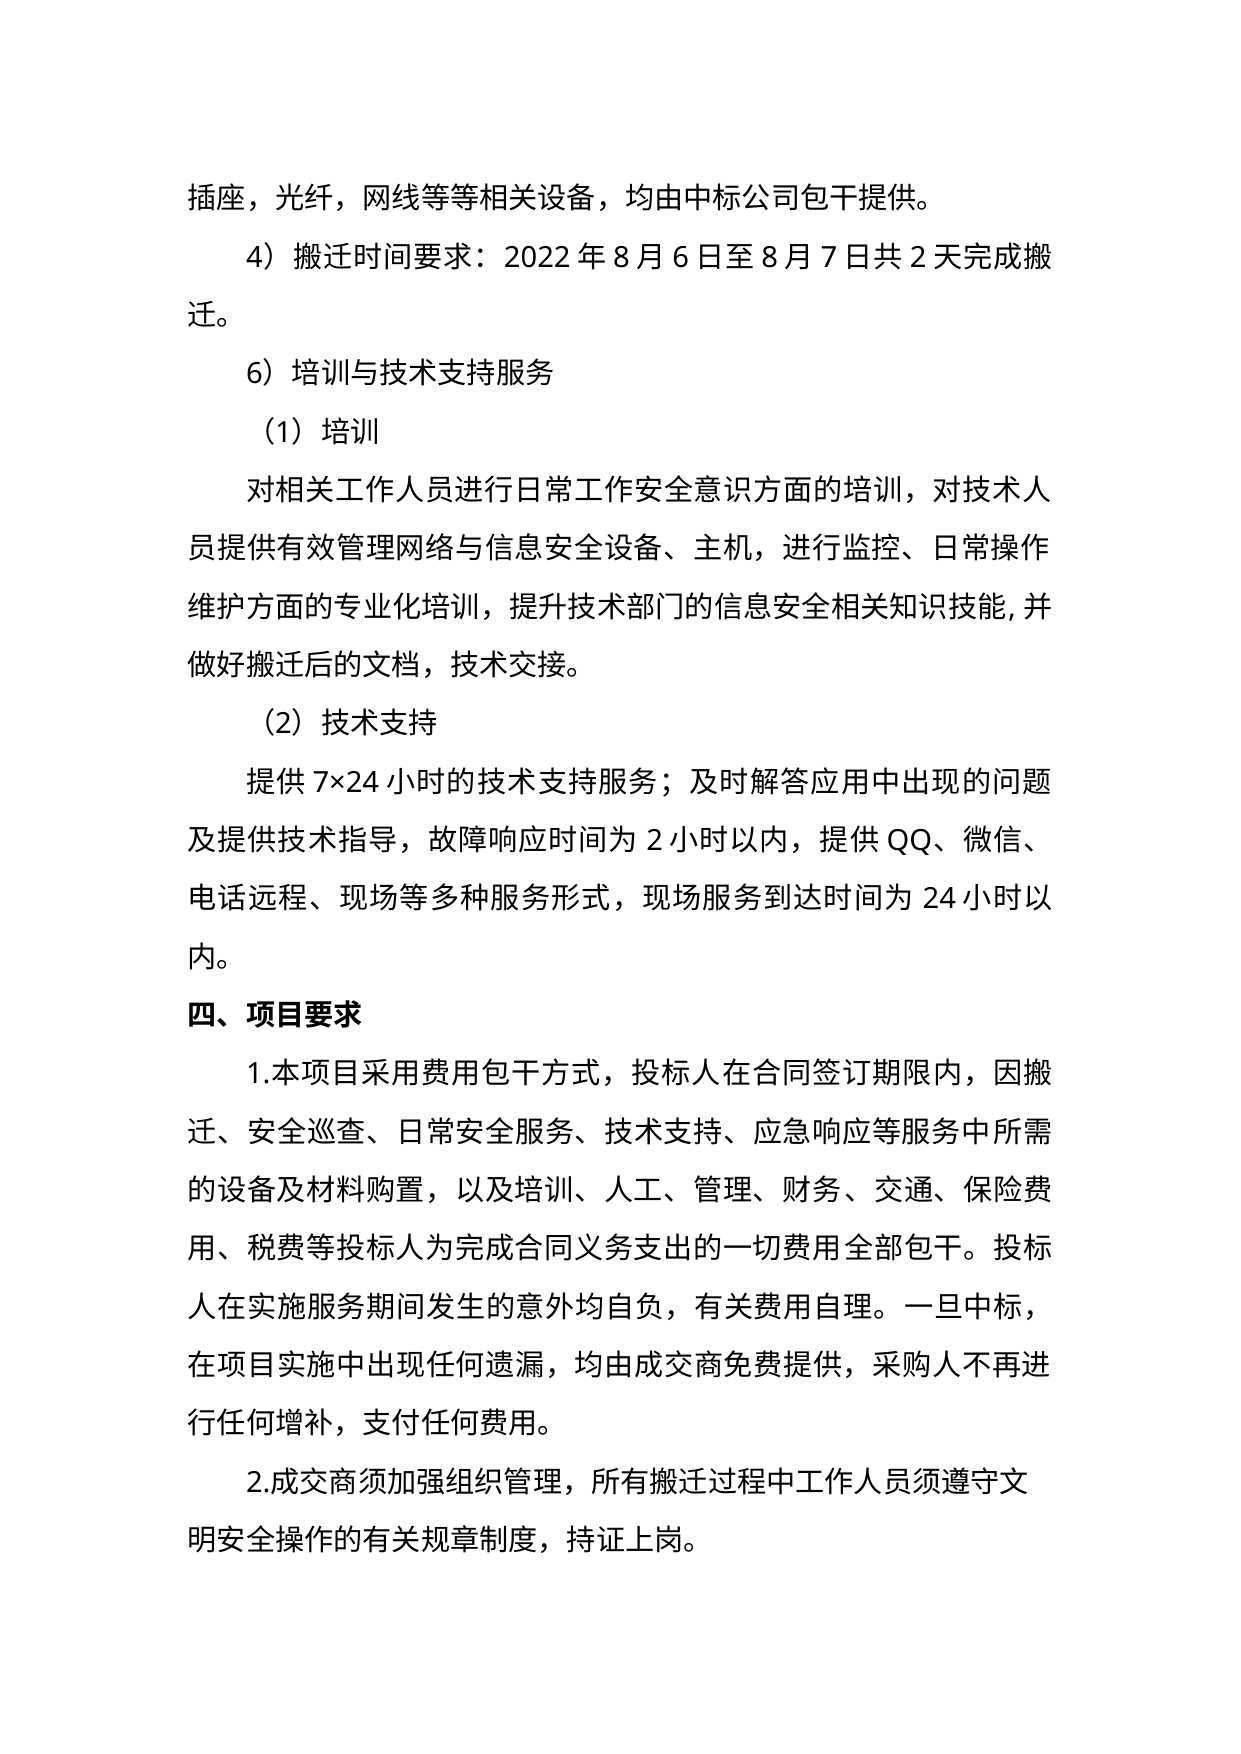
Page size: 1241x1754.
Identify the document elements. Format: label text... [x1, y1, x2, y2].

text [187, 162, 1053, 220]
list 6）培训与技术支持服务 [187, 337, 1053, 395]
text 1.本项目采用费用包干方式，投标人在合同签订期限内，因搬迁、安全巡查、日常安全服务、技术支持、应急响应等服务中所需的设备及材料购置，以及培训、人工、管理、财务、交通、保险费用、税费等投标人为完成合同义务支出的一切费用全部包干。投标人在实施服务期间发生的意外均自负，有关费用自理。一旦中标，在项目实施中出现任何遗漏，均由成交商免费提供，采购人不再进行任何增补，支付任何费用。 [187, 1037, 1053, 1445]
list 对相关工作人员进行日常工作安全意识方面的培训，对技术人员提供有效管理网络与信息安全设备、主机，进行监控、日常操作维护方面的专业化培训，提升技术部门的信息安全相关知识技能, 并做好搬迁后的文档，技术交接。 [187, 454, 1053, 687]
list 四、项目要求 [187, 979, 1053, 1037]
text 2.成交商须加强组织管理，所有搬迁过程中工作人员须遵守文明安全操作的有关规章制度，持证上岗。 [187, 1445, 1053, 1562]
list （1）培训 [187, 395, 1053, 454]
text 4）搬迁时间要求：2022年8月6日至8月7日共2天完成搬迁。 [187, 220, 1053, 337]
list （2）技术支持 [187, 687, 1053, 745]
list 提供7×24小时的技术支持服务；及时解答应用中出现的问题及提供技术指导，故障响应时间为2小时以内，提供QQ、微信、电话远程、现场等多种服务形式，现场服务到达时间为24小时以内。 [187, 745, 1053, 979]
